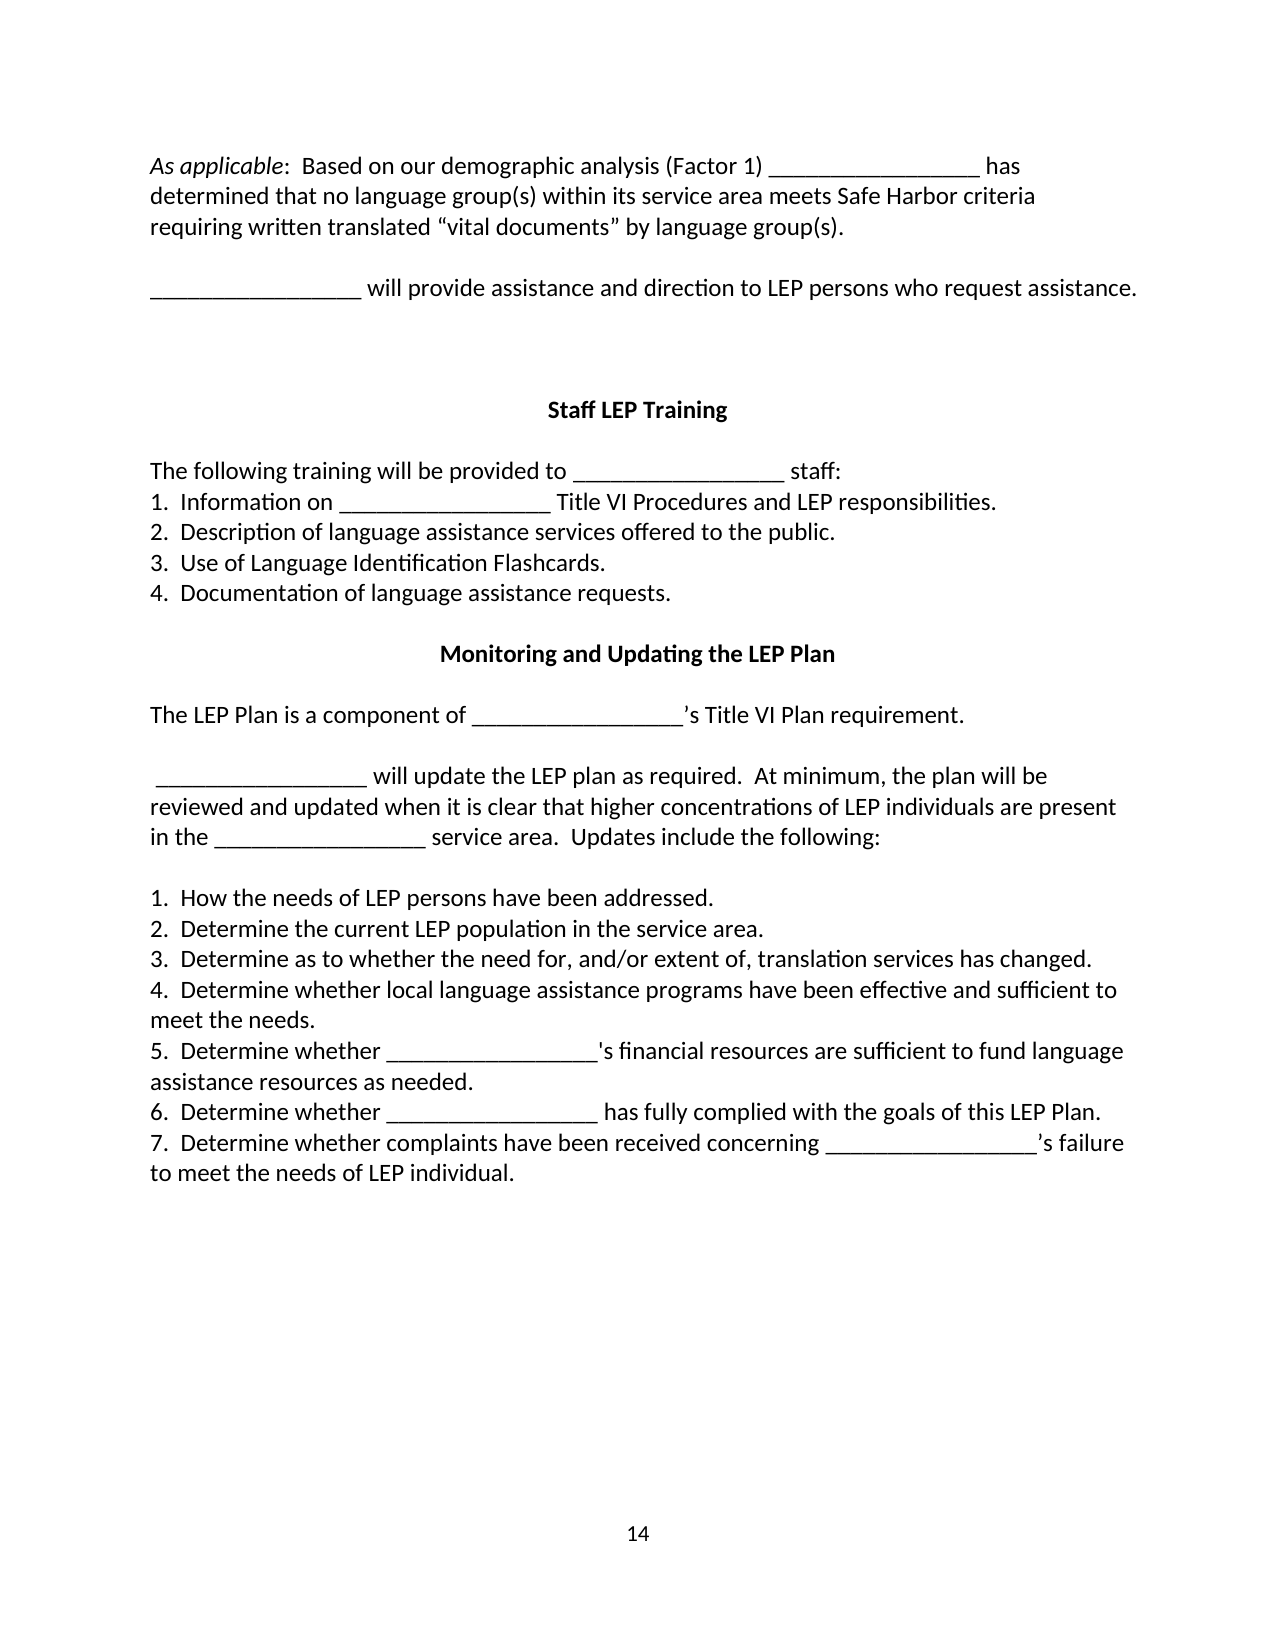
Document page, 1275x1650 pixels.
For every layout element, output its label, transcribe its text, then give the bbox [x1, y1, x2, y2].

text Staff LEP Training [150, 394, 1125, 425]
text 4. Determine whether local language assistance programs have been effective and sufficient to meet the needs. [150, 974, 1125, 1035]
text _________________ will update the LEP plan as required. At minimum, the plan will be reviewed and updated when it is clear that higher concentrations of LEP individuals are present in the _________________ service area. Updates include the following: [150, 760, 1125, 852]
text 6. Determine whether _________________ has fully complied with the goals of this LEP Plan. [150, 1096, 1125, 1127]
text As applicable: Based on our demographic analysis (Factor 1) _________________ has determined that no language group(s) within its service area meets Safe Harbor criteria requiring written translated “vital documents” by language group(s). [150, 150, 1125, 242]
text 7. Determine whether complaints have been received concerning _________________’s failure to meet the needs of LEP individual. [150, 1127, 1125, 1188]
text Monitoring and Updating the LEP Plan [150, 638, 1125, 669]
text The LEP Plan is a component of _________________’s Title VI Plan requirement. [150, 699, 1125, 730]
text 2. Description of language assistance services offered to the public. [150, 516, 1125, 547]
text 1. Information on _________________ Title VI Procedures and LEP responsibilities. [150, 486, 1125, 516]
text _________________ will provide assistance and direction to LEP persons who request assistance. [150, 272, 1153, 303]
text 3. Determine as to whether the need for, and/or extent of, translation services has changed. [150, 943, 1125, 974]
text 5. Determine whether _________________'s financial resources are sufficient to fund language assistance resources as needed. [150, 1035, 1125, 1096]
text 4. Documentation of language assistance requests. [150, 577, 1125, 608]
text 1. How the needs of LEP persons have been addressed. [150, 882, 1125, 913]
text The following training will be provided to _________________ staff: [150, 455, 1125, 486]
text 2. Determine the current LEP population in the service area. [150, 913, 1125, 943]
text 3. Use of Language Identification Flashcards. [150, 547, 1125, 577]
